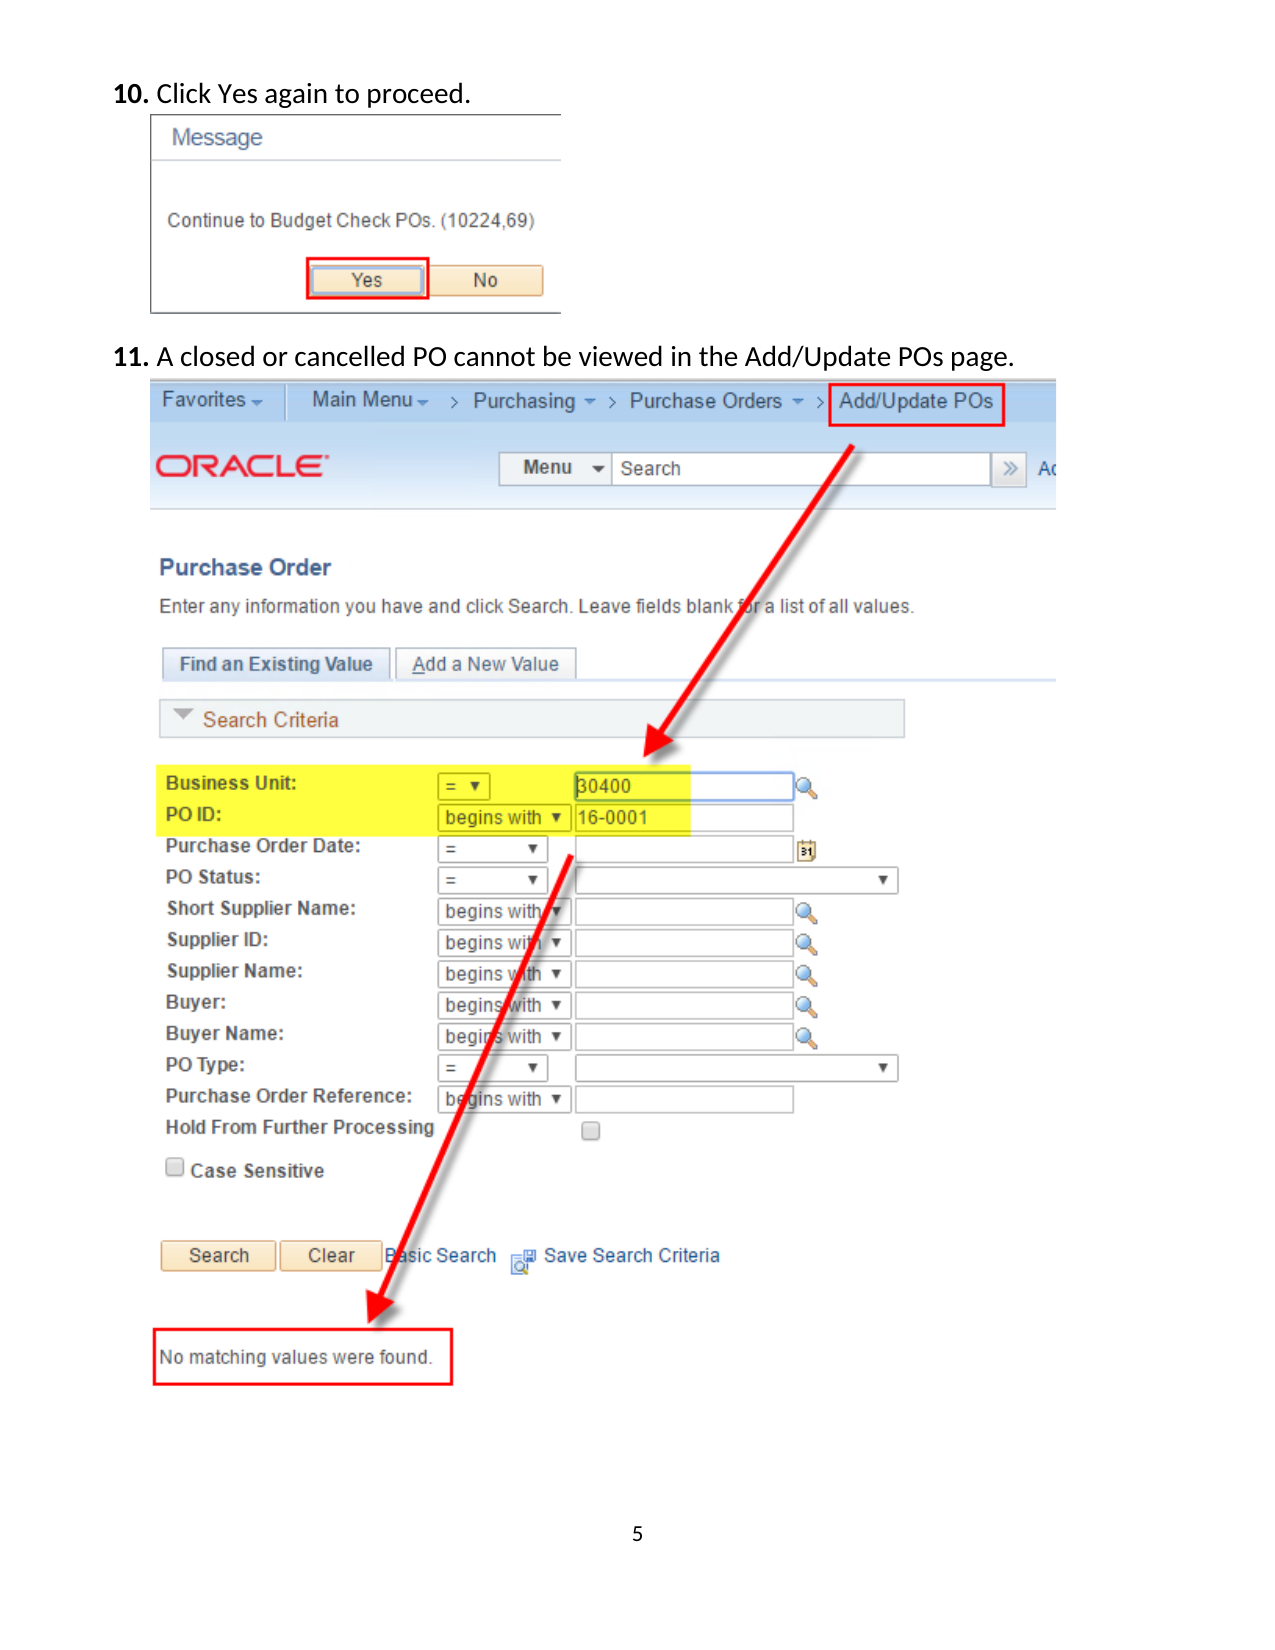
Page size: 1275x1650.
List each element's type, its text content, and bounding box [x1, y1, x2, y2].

picture [150, 114, 561, 314]
picture [150, 378, 1057, 1422]
